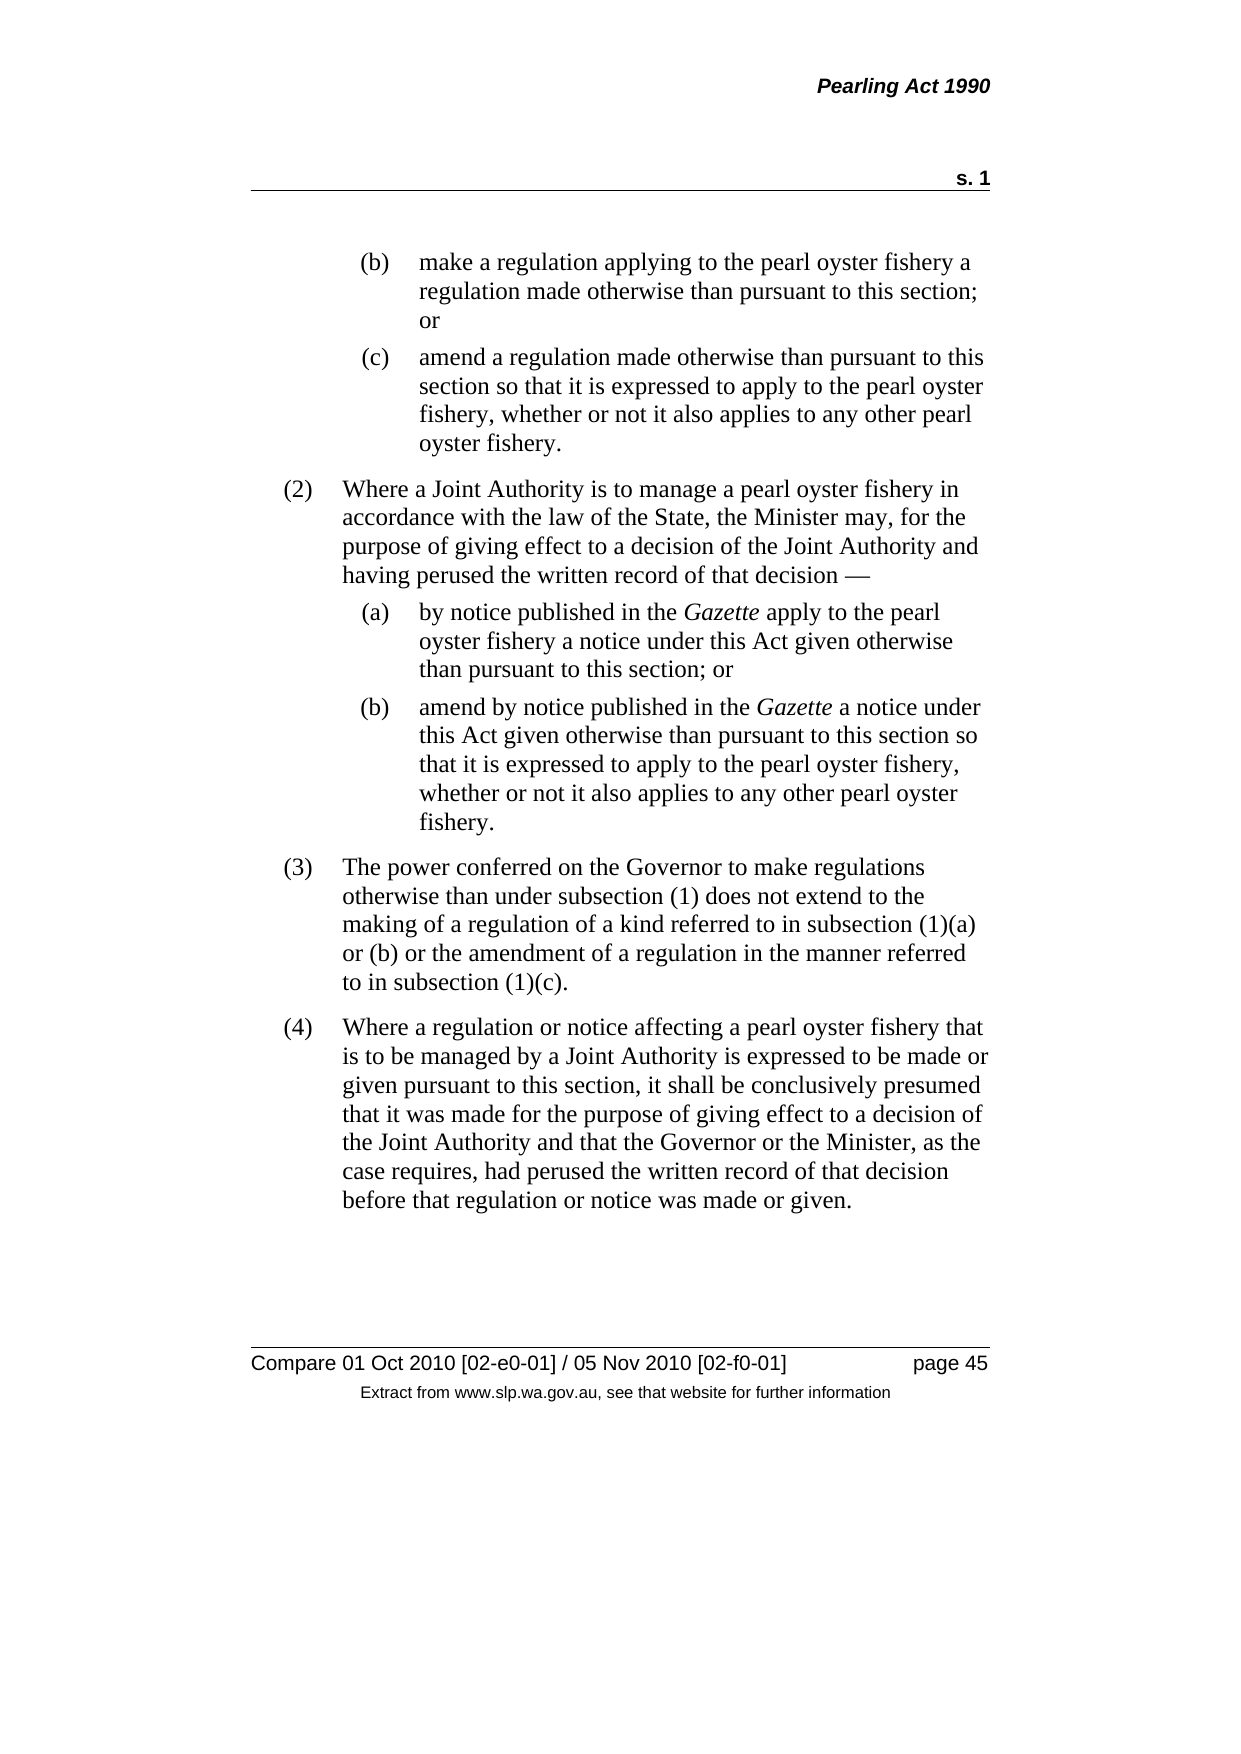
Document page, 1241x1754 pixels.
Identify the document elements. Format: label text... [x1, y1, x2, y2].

text (4) Where a regulation or notice affecting a pearl oyster fishery that is to be managed by a Joint Authority is expressed to be made or given pursuant to this section, it shall be conclusively presumed that it was made for the purpose of giving effect to a decision of the Joint Authority and that the Governor or the Minister, as the case requires, had perused the written record of that decision before that regulation or notice was made or given. [251, 1012, 990, 1214]
text (c) amend a regulation made otherwise than pursuant to this section so that it is expressed to apply to the pearl oyster fishery, whether or not it also applies to any other pearl oyster fishery. [251, 342, 990, 457]
text (3) The power conferred on the Governor to make regulations otherwise than under subsection (1) does not extend to the making of a regulation of a kind referred to in subsection (1)(a) or (b) or the amendment of a regulation in the manner referred to in subsection (1)(c). [251, 852, 990, 996]
text (a) by notice published in the Gazette apply to the pearl oyster fishery a notice under this Act given otherwise than pursuant to this section; or [251, 597, 990, 683]
text (b) amend by notice published in the Gazette a notice under this Act given otherwise than pursuant to this section so that it is expressed to apply to the pearl oyster fishery, whether or not it also applies to any other pearl oyster fishery. [251, 692, 990, 835]
text (b) make a regulation applying to the pearl oyster fishery a regulation made otherwise than pursuant to this section; or [251, 247, 990, 334]
text (2) Where a Joint Authority is to manage a pearl oyster fishery in accordance with the law of the State, the Minister may, for the purpose of giving effect to a decision of the Joint Authority and having perused the written record of that decision — [251, 474, 990, 589]
